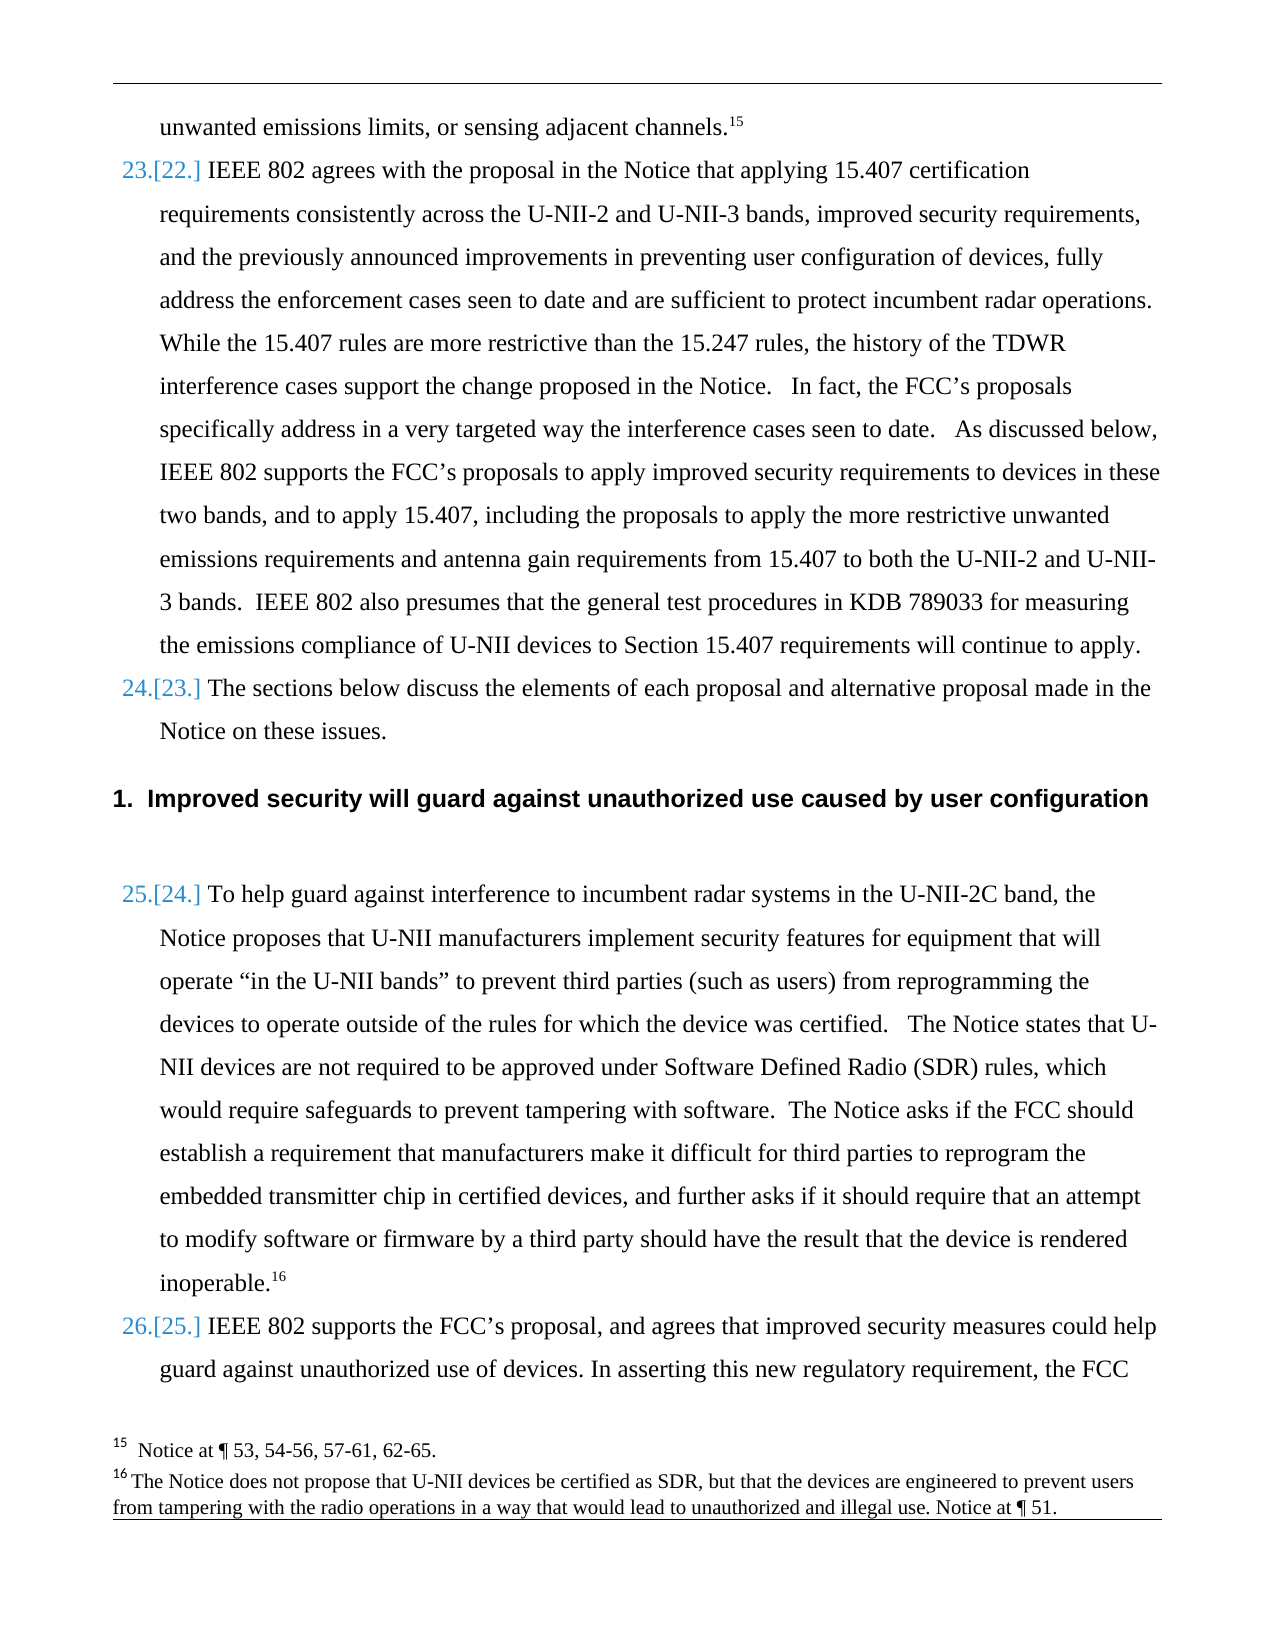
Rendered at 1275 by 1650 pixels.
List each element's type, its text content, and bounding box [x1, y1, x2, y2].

list IEEE 802 agrees with the proposal in the Notice that applying 15.407 certification requirements consistently across the U-NII-2 and U-NII-3 bands, improved security requirements, and the previously announced improvements in preventing user configuration of devices, fully address the enforcement cases seen to date and are sufficient to protect incumbent radar operations. While the 15.407 rules are more restrictive than the 15.247 rules, the history of the TDWR interference cases support the change proposed in the Notice. In fact, the FCC’s proposals specifically address in a very targeted way the interference cases seen to date. As discussed below, IEEE 802 supports the FCC’s proposals to apply improved security requirements to devices in these two bands, and to apply 15.407, including the proposals to apply the more restrictive unwanted emissions requirements and antenna gain requirements from 15.407 to both the U-NII-2 and U-NII-3 bands. IEEE 802 also presumes that the general test procedures in KDB 789033 for measuring the emissions compliance of U-NII devices to Section 15.407 requirements will continue to apply. [122, 156, 1162, 659]
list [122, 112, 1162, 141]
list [122, 1311, 1162, 1383]
list The sections below discuss the elements of each proposal and alternative proposal made in the Notice on these issues. [122, 673, 1162, 745]
subtitle 1. Improved security will guard against unauthorized use caused by user configuration [112, 784, 1162, 813]
list To help guard against interference to incumbent radar systems in the U-NII-2C band, the Notice proposes that U-NII manufacturers implement security features for equipment that will operate “in the U-NII bands” to prevent third parties (such as users) from reprogramming the devices to operate outside of the rules for which the device was certified. The Notice states that U-NII devices are not required to be approved under Software Defined Radio (SDR) rules, which would require safeguards to prevent tampering with software. The Notice asks if the FCC should establish a requirement that manufacturers make it difficult for third parties to reprogram the embedded transmitter chip in certified devices, and further asks if it should require that an attempt to modify software or firmware by a third party should have the result that the device is rendered inoperable. [122, 879, 1162, 1296]
